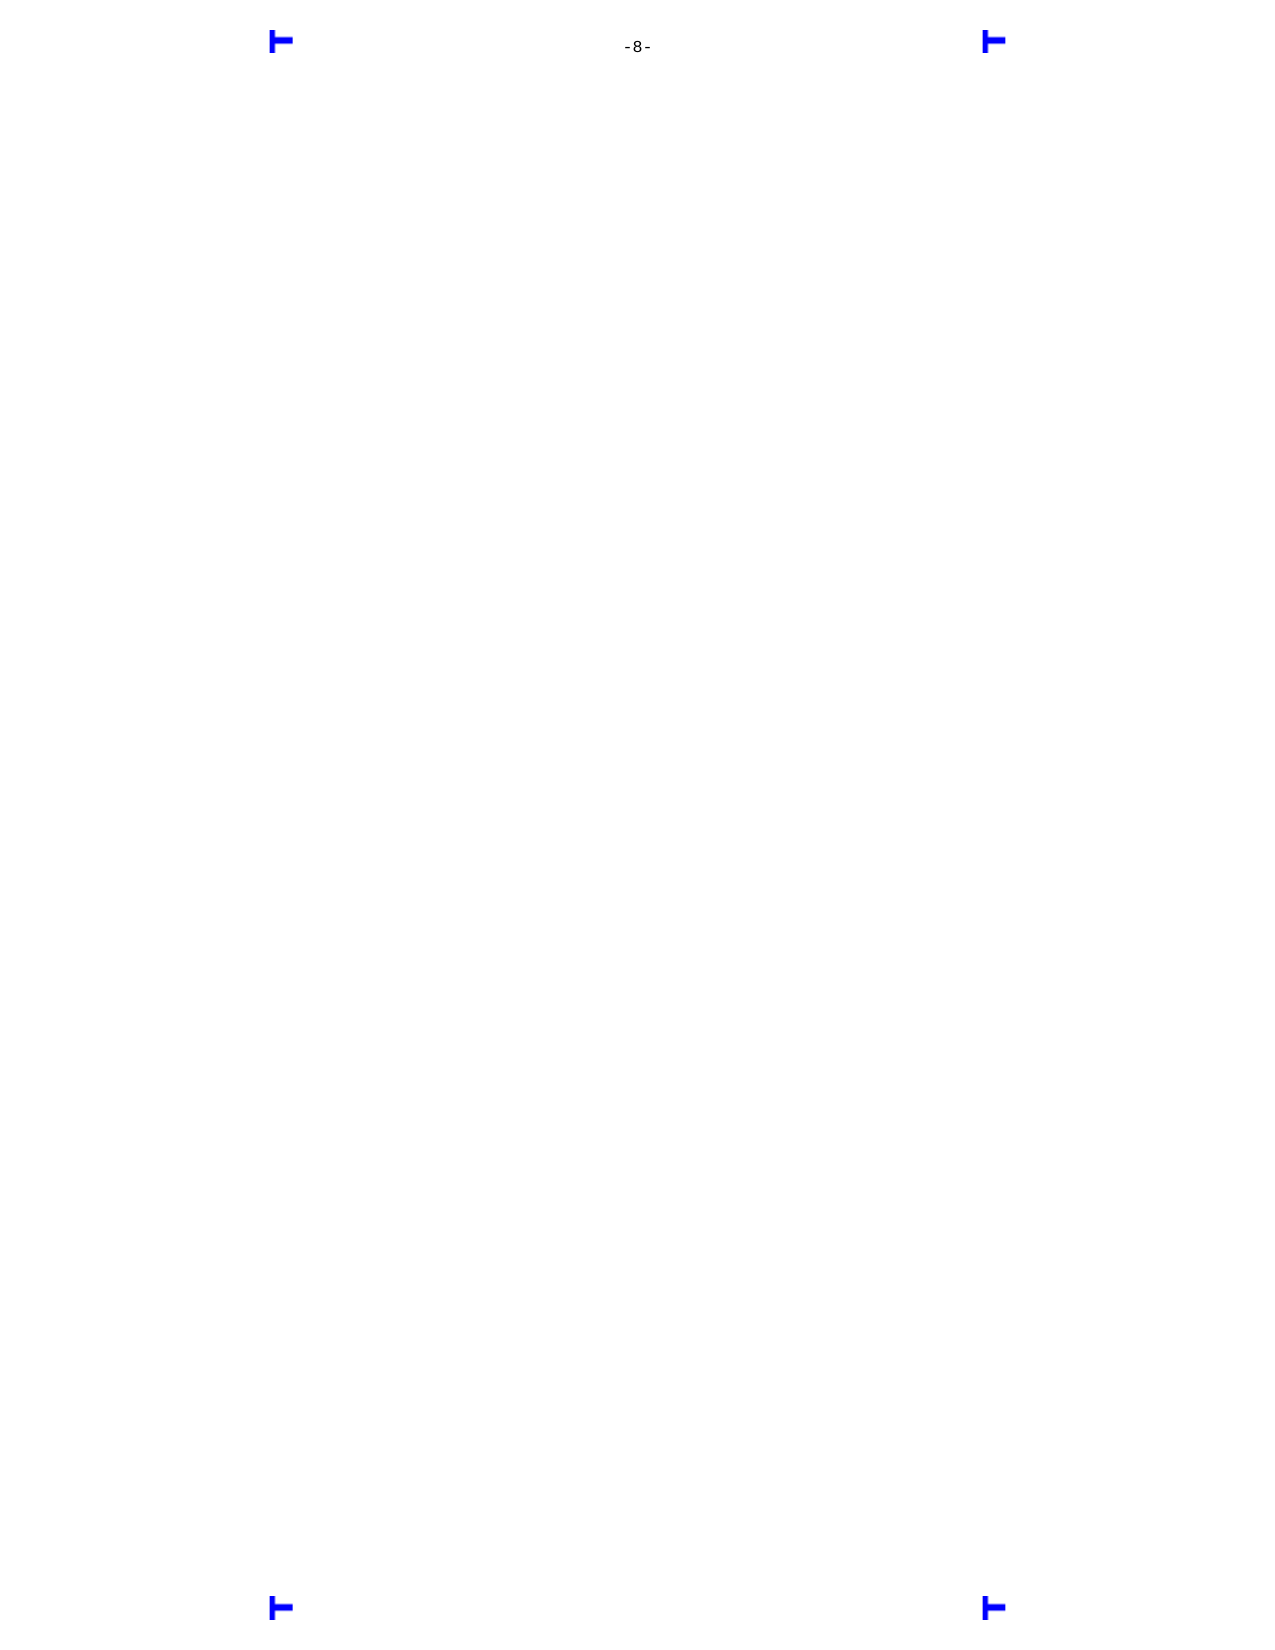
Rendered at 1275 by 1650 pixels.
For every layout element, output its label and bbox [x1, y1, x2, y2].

picture [269, 30, 293, 53]
picture [269, 1596, 293, 1620]
picture [982, 1596, 1006, 1620]
picture [982, 30, 1006, 53]
